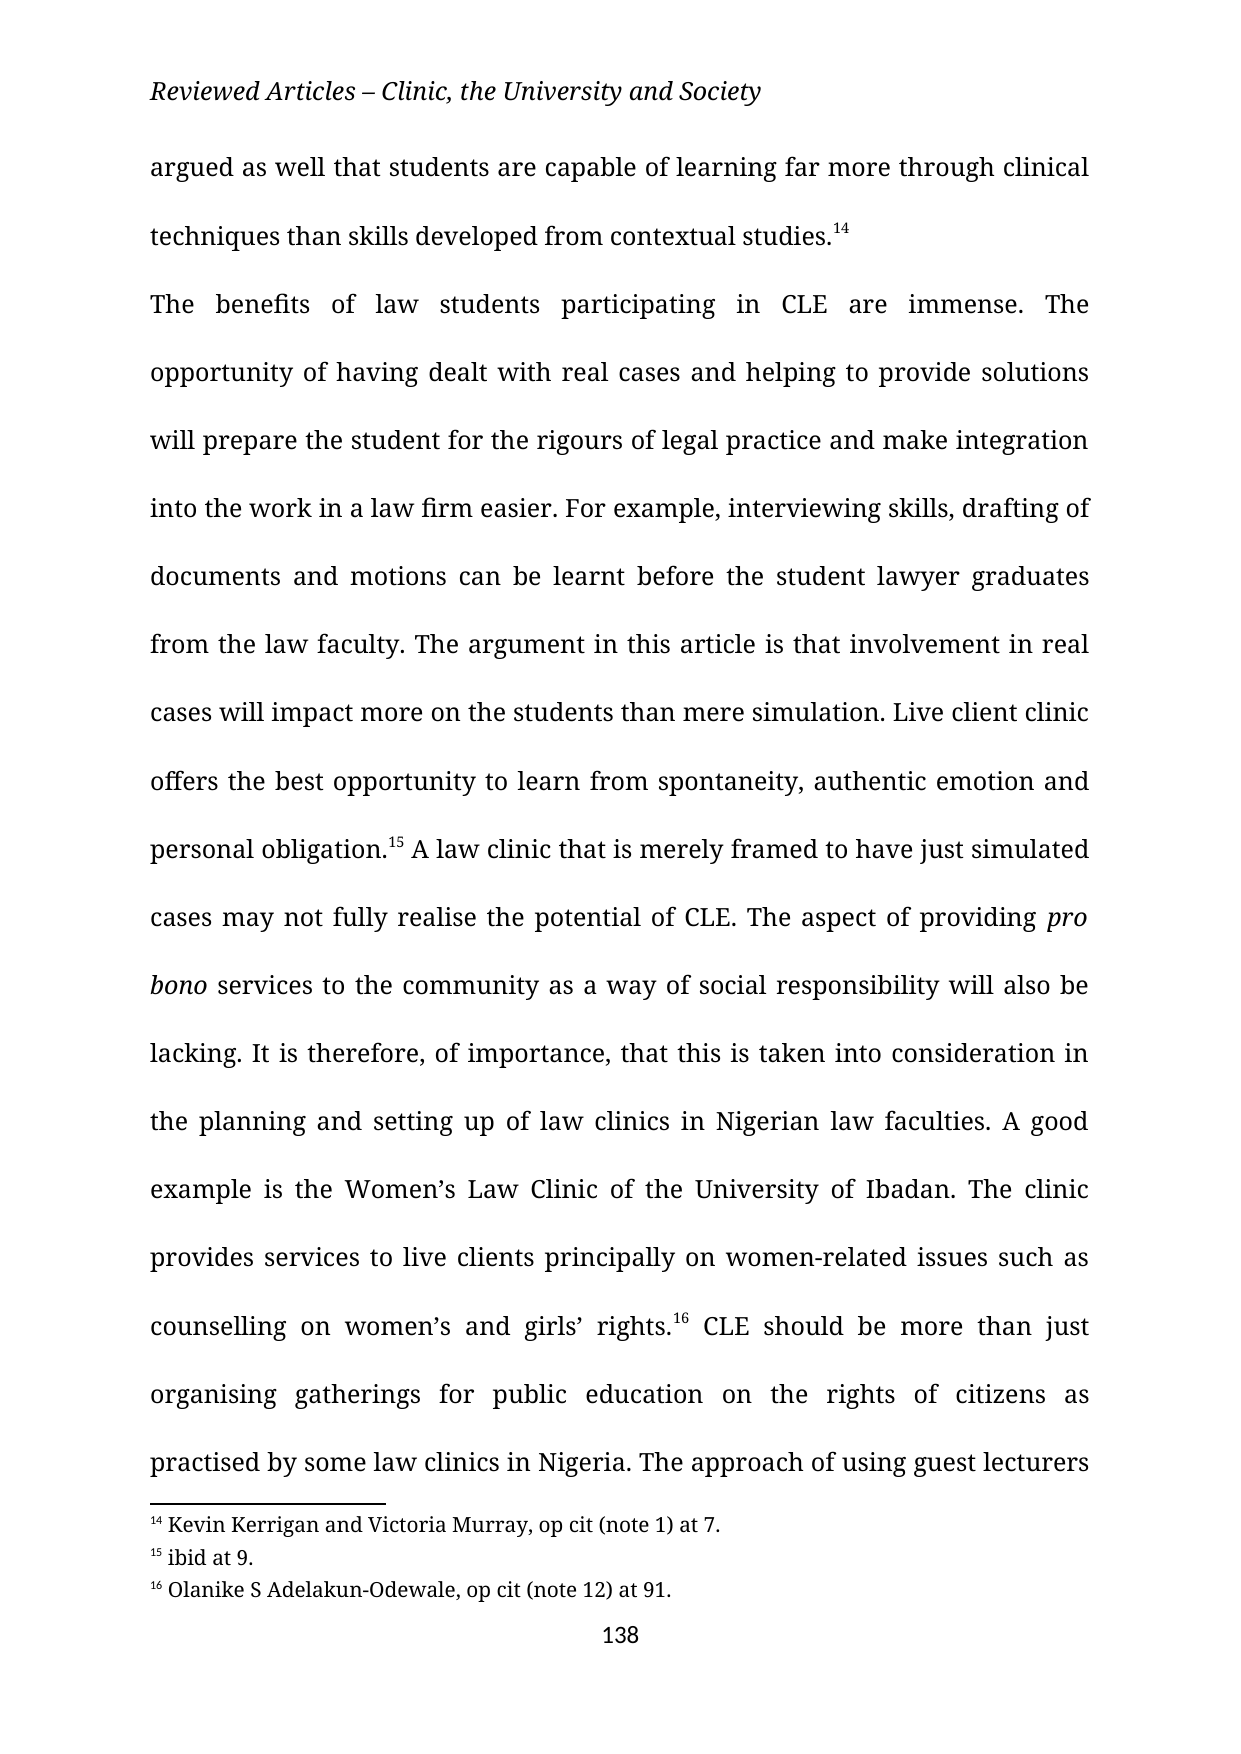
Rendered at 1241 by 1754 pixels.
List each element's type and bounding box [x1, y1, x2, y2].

text [150, 150, 1090, 252]
text [150, 286, 1090, 1478]
